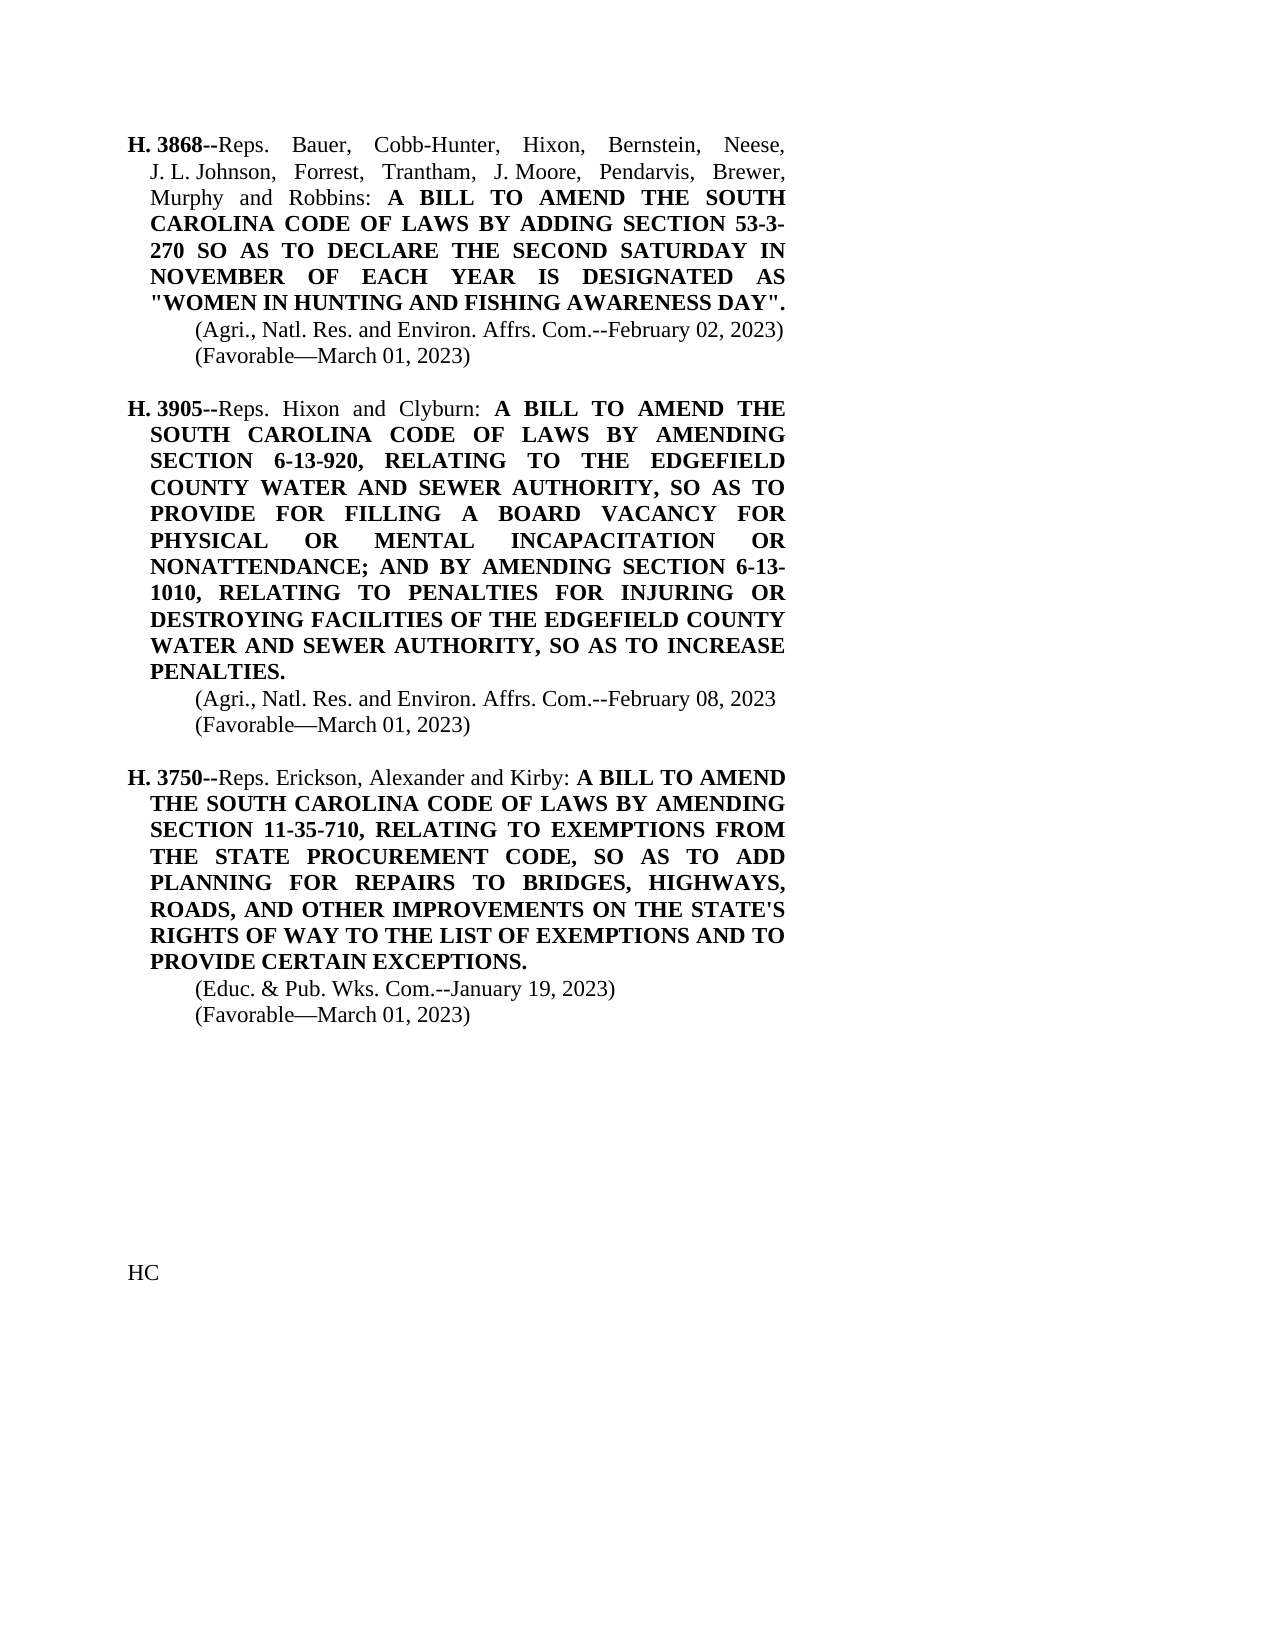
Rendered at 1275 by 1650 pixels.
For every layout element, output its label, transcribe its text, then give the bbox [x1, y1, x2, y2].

text (Educ. & Pub. Wks. Com.--January 19, 2023) [195, 975, 786, 1001]
text (Favorable—March 01, 2023) [195, 1001, 786, 1027]
text H. 3905--Reps. Hixon and Clyburn: A BILL TO AMEND THE SOUTH CAROLINA CODE OF LAWS BY AMENDING SECTION 6-13-920, RELATING TO THE EDGEFIELD COUNTY WATER AND SEWER AUTHORITY, SO AS TO PROVIDE FOR FILLING A BOARD VACANCY FOR PHYSICAL OR MENTAL INCAPACITATION OR NONATTENDANCE; AND BY AMENDING SECTION 6-13-1010, RELATING TO PENALTIES FOR INJURING OR DESTROYING FACILITIES OF THE EDGEFIELD COUNTY WATER AND SEWER AUTHORITY, SO AS TO INCREASE PENALTIES. [127, 395, 786, 685]
text (Favorable—March 01, 2023) [195, 711, 786, 737]
text (Agri., Natl. Res. and Environ. Affrs. Com.--February 02, 2023) [195, 316, 786, 342]
text H. 3868--Reps. Bauer, Cobb-Hunter, Hixon, Bernstein, Neese, J. L. Johnson, Forrest, Trantham, J. Moore, Pendarvis, Brewer, Murphy and Robbins: A BILL TO AMEND THE SOUTH CAROLINA CODE OF LAWS BY ADDING SECTION 53-3-270 SO AS TO DECLARE THE SECOND SATURDAY IN NOVEMBER OF EACH YEAR IS DESIGNATED AS "WOMEN IN HUNTING AND FISHING AWARENESS DAY". [127, 131, 786, 316]
text (Favorable—March 01, 2023) [195, 342, 786, 368]
text (Agri., Natl. Res. and Environ. Affrs. Com.--February 08, 2023 [195, 685, 786, 711]
text H. 3750--Reps. Erickson, Alexander and Kirby: A BILL TO AMEND THE SOUTH CAROLINA CODE OF LAWS BY AMENDING SECTION 11-35-710, RELATING TO EXEMPTIONS FROM THE STATE PROCUREMENT CODE, SO AS TO ADD PLANNING FOR REPAIRS TO BRIDGES, HIGHWAYS, ROADS, AND OTHER IMPROVEMENTS ON THE STATE'S RIGHTS OF WAY TO THE LIST OF EXEMPTIONS AND TO PROVIDE CERTAIN EXCEPTIONS. [127, 764, 786, 975]
